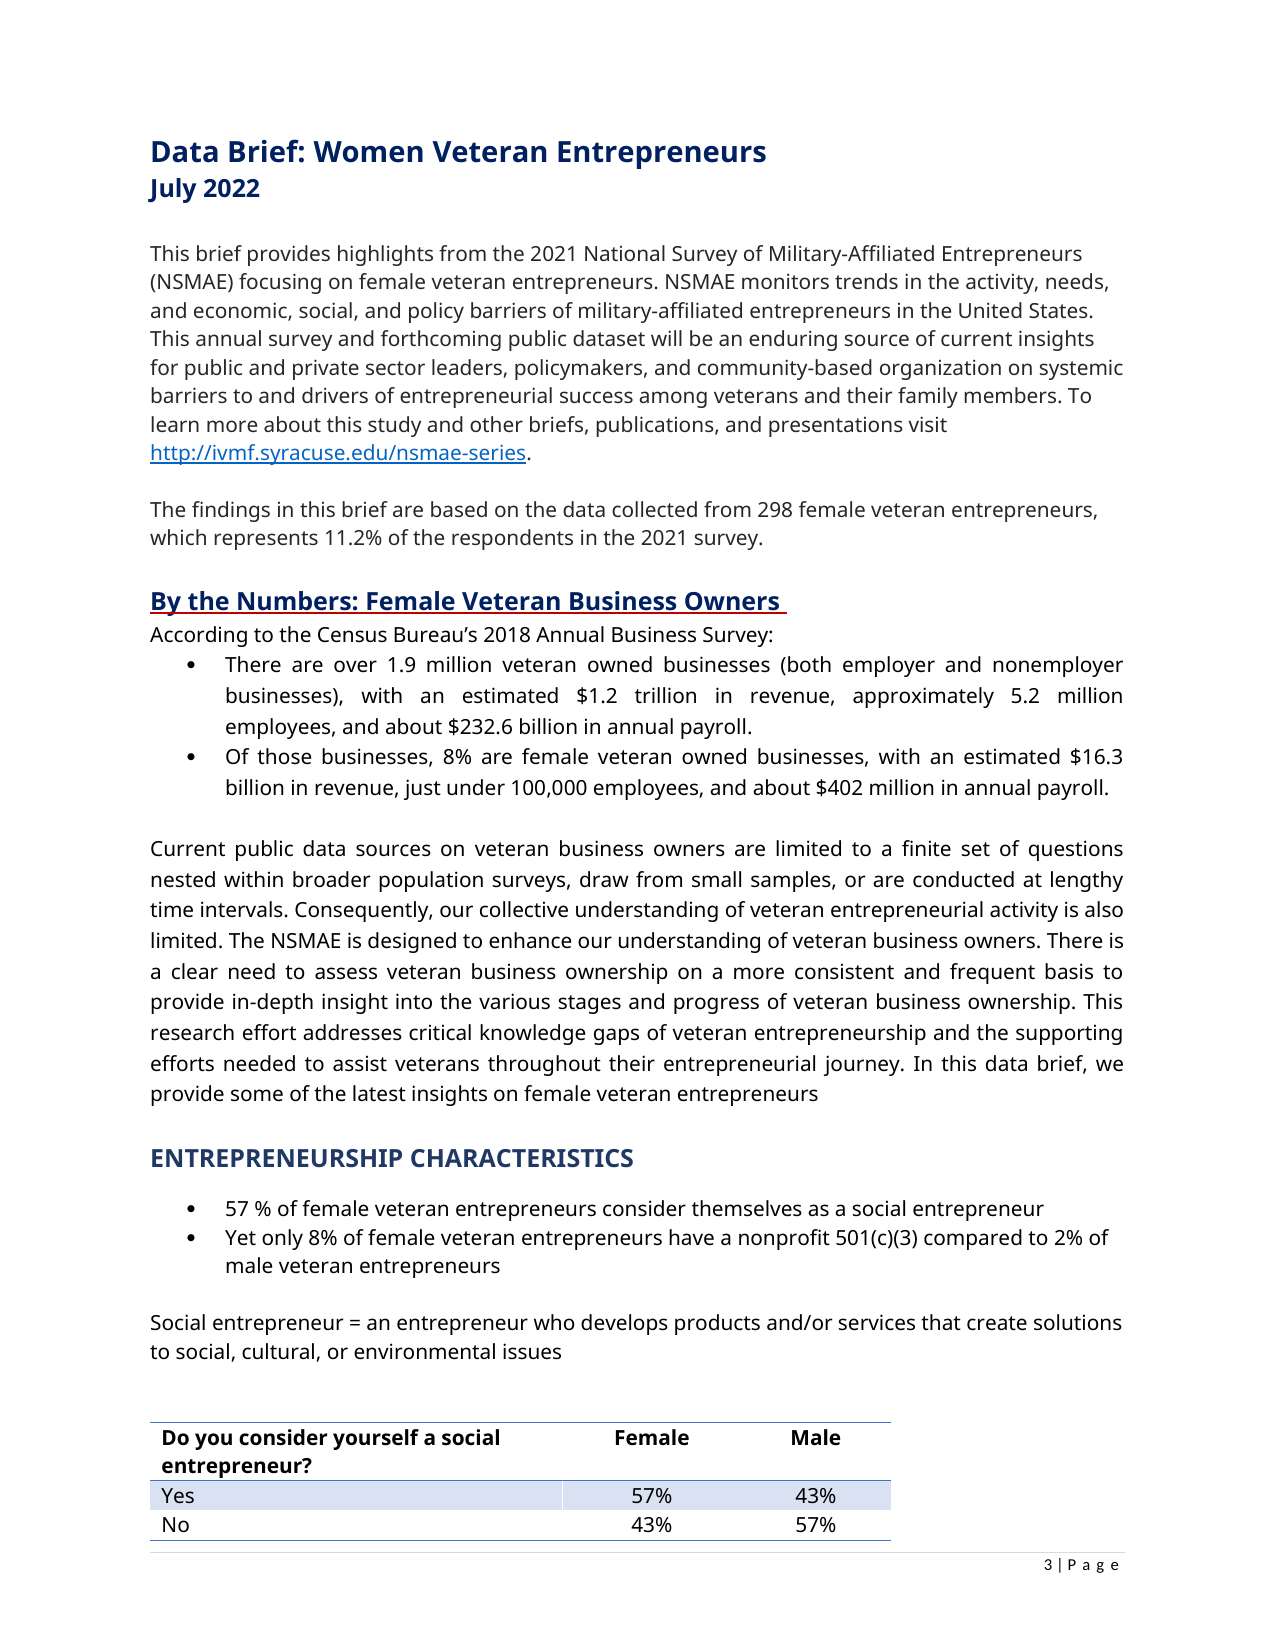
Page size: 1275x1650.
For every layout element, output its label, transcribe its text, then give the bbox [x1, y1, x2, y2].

list Of those businesses, 8% are female veteran owned businesses, with an estimated $16.3 billion in revenue, just under 100,000 employees, and about $402 million in annual payroll. [187, 742, 1125, 801]
table_cell Yes [150, 1481, 562, 1510]
table_header Female [563, 1423, 741, 1480]
text According to the Census Bureau’s 2018 Annual Business Survey: [150, 620, 1125, 648]
subtitle ENTREPRENEURSHIP CHARACTERISTICS [150, 1141, 1125, 1175]
text Data Brief: Women Veteran Entrepreneurs [150, 131, 1125, 171]
text This brief provides highlights from the 2021 National Survey of Military-Affiliated Entrepreneurs (NSMAE) focusing on female veteran entrepreneurs. NSMAE monitors trends in the activity, needs, and economic, social, and policy barriers of military-affiliated entrepreneurs in the United States. This annual survey and forthcoming public dataset will be an enduring source of current insights for public and private sector leaders, policymakers, and community-based organization on systemic barriers to and drivers of entrepreneurial success among veterans and their family members. To learn more about this study and other briefs, publications, and presentations visit http://ivmf.syracuse.edu/nsmae-series. [150, 239, 1125, 467]
text The findings in this brief are based on the data collected from 298 female veteran entrepreneurs, which represents 11.2% of the respondents in the 2021 survey. [150, 495, 1125, 552]
table_header Male [741, 1423, 891, 1480]
table_cell 43% [563, 1510, 741, 1540]
table_cell 57% [563, 1481, 741, 1510]
table_cell 43% [741, 1481, 891, 1510]
list Yet only 8% of female veteran entrepreneurs have a nonprofit 501(c)(3) compared to 2% of male veteran entrepreneurs [187, 1223, 1125, 1280]
list 57 % of female veteran entrepreneurs consider themselves as a social entrepreneur [187, 1194, 1125, 1223]
text By the Numbers: Female Veteran Business Owners [150, 583, 1125, 617]
text July 2022 [150, 171, 1125, 205]
table_cell 57% [741, 1510, 891, 1540]
text Social entrepreneur = an entrepreneur who develops products and/or services that create solutions to social, cultural, or environmental issues [150, 1308, 1125, 1365]
table_cell No [150, 1510, 562, 1540]
list There are over 1.9 million veteran owned businesses (both employer and nonemployer businesses), with an estimated $1.2 trillion in revenue, approximately 5.2 million employees, and about $232.6 billion in annual payroll. [187, 651, 1125, 740]
text Current public data sources on veteran business owners are limited to a finite set of questions nested within broader population surveys, draw from small samples, or are conducted at lengthy time intervals. Consequently, our collective understanding of veteran entrepreneurial activity is also limited. The NSMAE is designed to enhance our understanding of veteran business owners. There is a clear need to assess veteran business ownership on a more consistent and frequent basis to provide in-depth insight into the various stages and progress of veteran business ownership. This research effort addresses critical knowledge gaps of veteran entrepreneurship and the supporting efforts needed to assist veterans throughout their entrepreneurial journey. In this data brief, we provide some of the latest insights on female veteran entrepreneurs [150, 834, 1125, 1108]
table_header Do you consider yourself a social entrepreneur? [150, 1423, 562, 1480]
